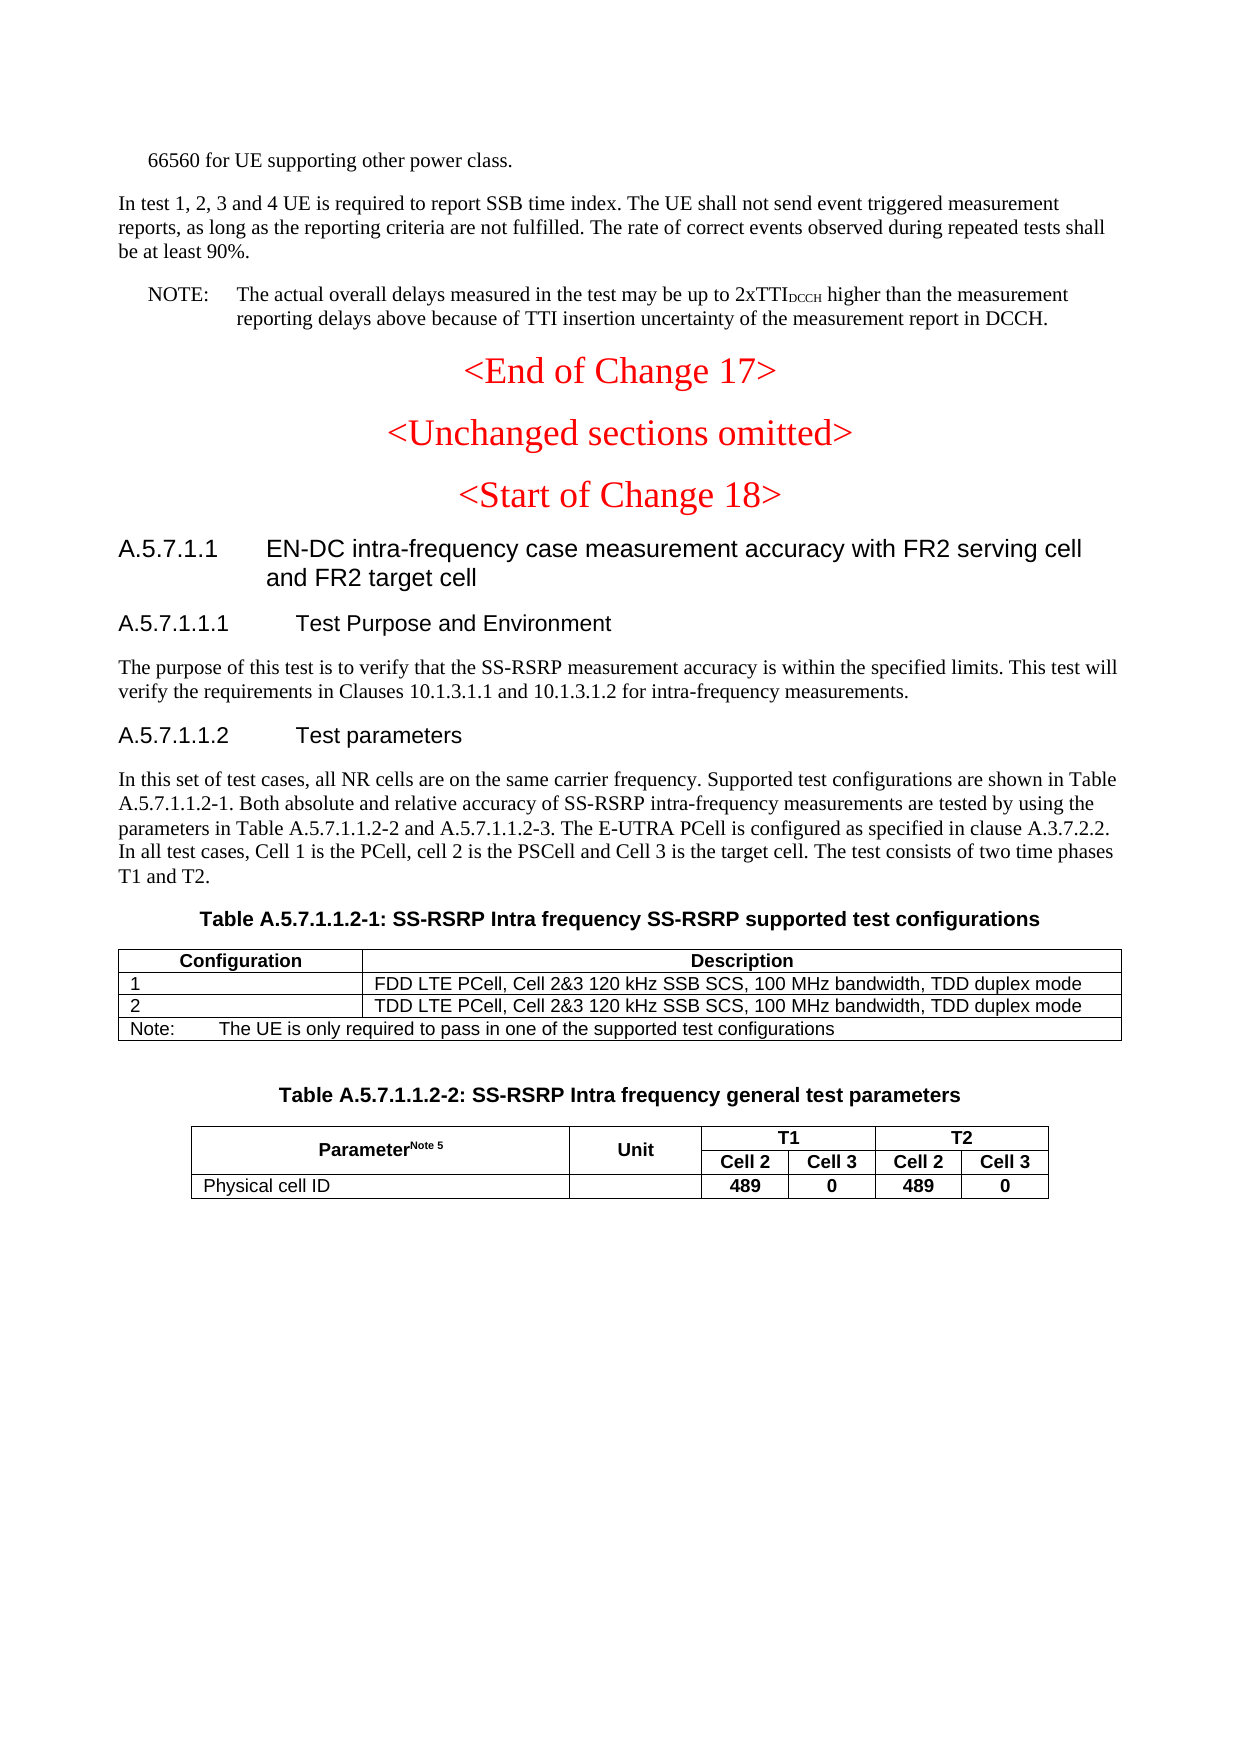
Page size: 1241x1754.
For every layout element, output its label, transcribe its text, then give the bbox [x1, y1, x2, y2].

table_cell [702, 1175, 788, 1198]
text 66560 for UE supporting other power class. [148, 148, 1122, 172]
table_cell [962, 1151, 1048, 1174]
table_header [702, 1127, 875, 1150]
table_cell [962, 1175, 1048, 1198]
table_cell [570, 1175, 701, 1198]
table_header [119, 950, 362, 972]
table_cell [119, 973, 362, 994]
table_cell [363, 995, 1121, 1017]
text Table A.5.7.1.1.2-1: SS-RSRP Intra frequency SS-RSRP supported test configurations [118, 906, 1122, 930]
text In this set of test cases, all NR cells are on the same carrier frequency. Supported test configurations are shown in Table A.5.7.1.1.2-1. Both absolute and relative accuracy of SS-RSRP intra-frequency measurements are tested by using the parameters in Table A.5.7.1.1.2-2 and A.5.7.1.1.2-3. The E-UTRA PCell is configured as specified in clause A.3.7.2.2. In all test cases, Cell 1 is the PCell, cell 2 is the PSCell and Cell 3 is the target cell. The test consists of two time phases T1 and T2. [118, 767, 1122, 888]
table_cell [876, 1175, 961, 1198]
text Table A.5.7.1.1.2-2: SS-RSRP Intra frequency general test parameters [118, 1083, 1122, 1107]
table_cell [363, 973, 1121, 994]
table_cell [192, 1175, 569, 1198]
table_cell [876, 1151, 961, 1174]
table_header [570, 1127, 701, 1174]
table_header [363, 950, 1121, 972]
text <Unchanged sections omitted> [118, 410, 1122, 453]
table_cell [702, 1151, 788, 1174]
subtitle A.5.7.1.1.1 Test Purpose and Environment [118, 610, 1122, 637]
text <End of Change 17> [118, 348, 1122, 391]
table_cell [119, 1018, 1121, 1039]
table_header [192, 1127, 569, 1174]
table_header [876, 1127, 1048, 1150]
subtitle A.5.7.1.1.2 Test parameters [118, 722, 1122, 748]
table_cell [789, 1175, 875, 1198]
text NOTE: The actual overall delays measured in the test may be up to 2xTTIDCCH higher than the measurement reporting delays above because of TTI insertion uncertainty of the measurement report in DCCH. [148, 281, 1122, 329]
subtitle A.5.7.1.1 EN-DC intra-frequency case measurement accuracy with FR2 serving cell and FR2 target cell [118, 534, 1122, 591]
text <Start of Change 18> [118, 472, 1122, 515]
text The purpose of this test is to verify that the SS-RSRP measurement accuracy is within the specified limits. This test will verify the requirements in Clauses 10.1.3.1.1 and 10.1.3.1.2 for intra-frequency measurements. [118, 655, 1122, 703]
text In test 1, 2, 3 and 4 UE is required to report SSB time index. The UE shall not send event triggered measurement reports, as long as the reporting criteria are not fulfilled. The rate of correct events observed during repeated tests shall be at least 90%. [118, 191, 1122, 263]
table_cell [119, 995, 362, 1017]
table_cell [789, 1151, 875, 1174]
